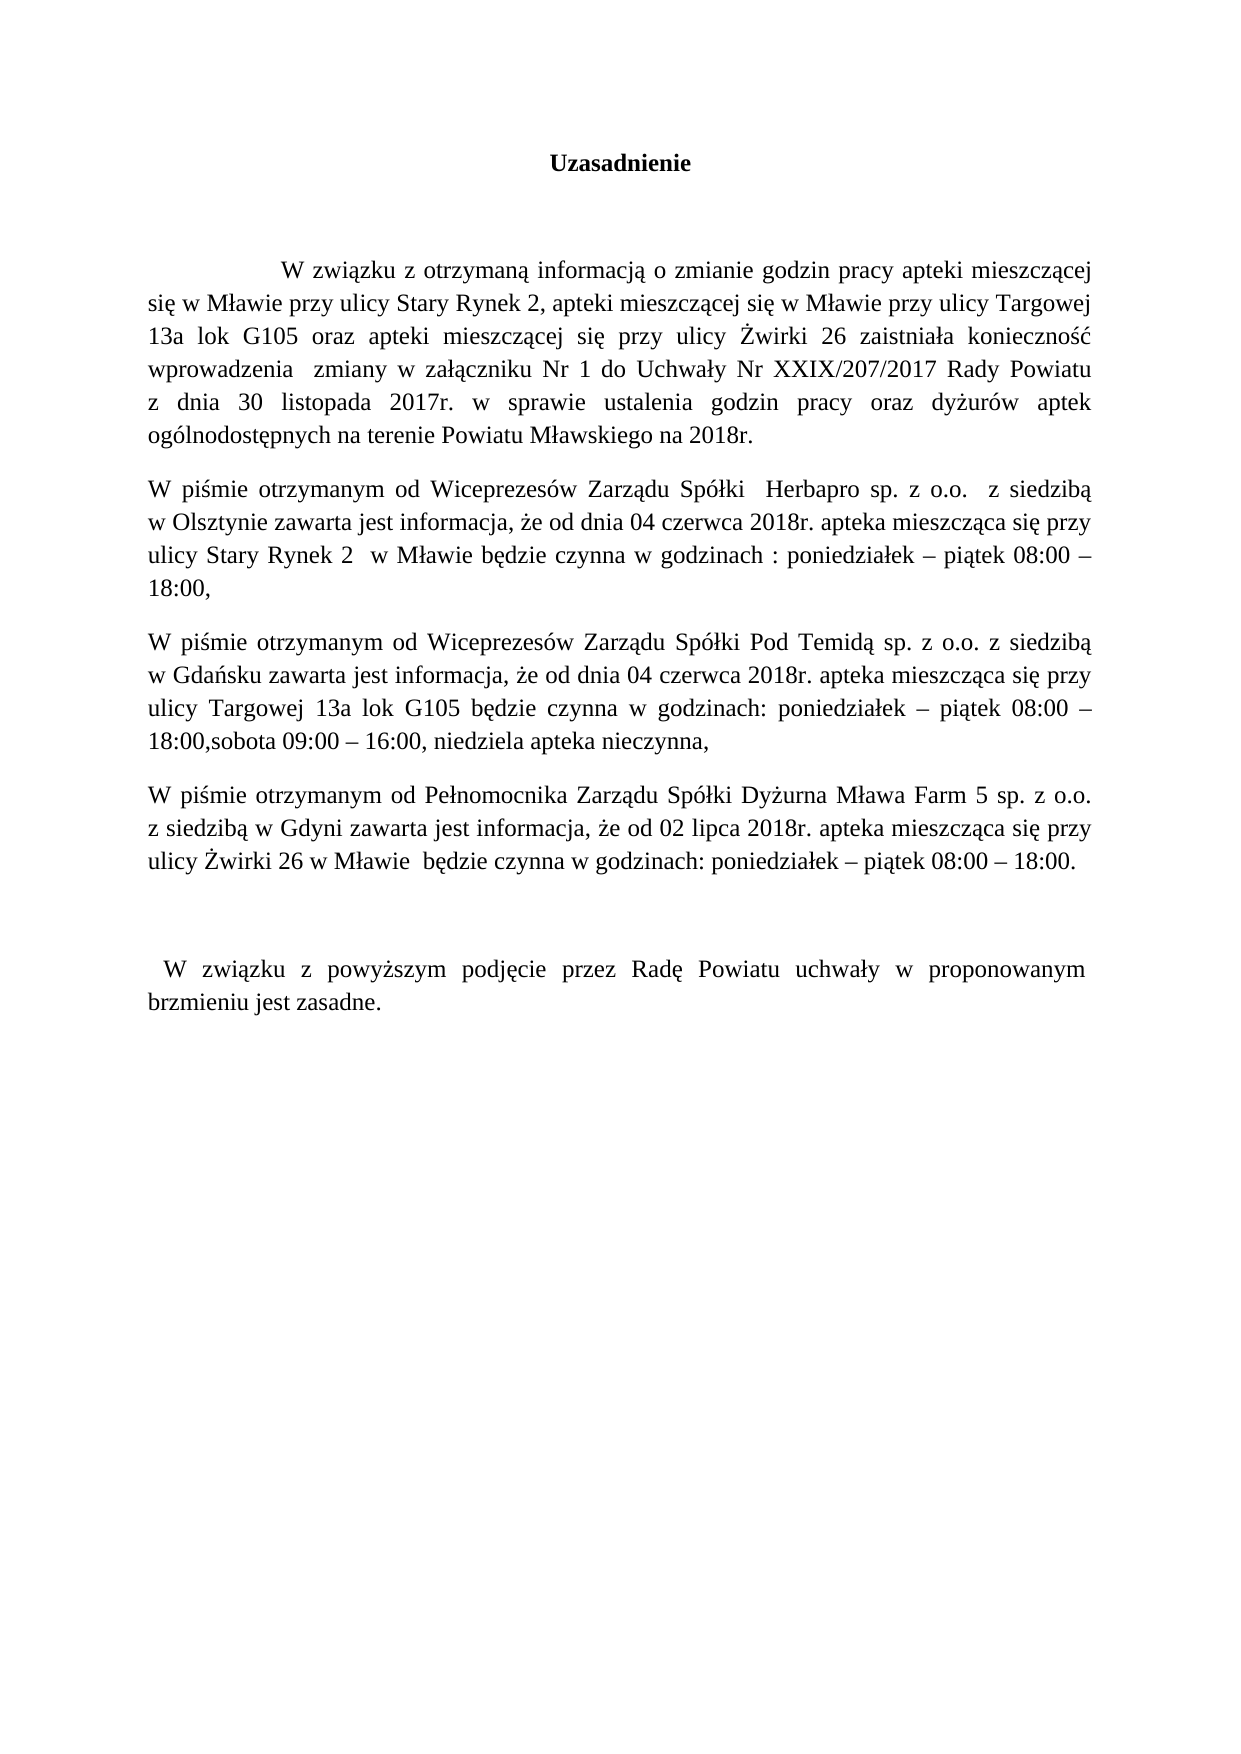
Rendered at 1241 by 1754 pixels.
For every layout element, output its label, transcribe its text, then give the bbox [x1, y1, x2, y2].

text W piśmie otrzymanym od Pełnomocnika Zarządu Spółki Dyżurna Mława Farm 5 sp. z o.o. z siedzibą w Gdyni zawarta jest informacja, że od 02 lipca 2018r. apteka mieszcząca się przy ulicy Żwirki 26 w Mławie będzie czynna w godzinach: poniedziałek – piątek 08:00 – 18:00. [148, 780, 1093, 875]
text W piśmie otrzymanym od Wiceprezesów Zarządu Spółki Pod Temidą sp. z o.o. z siedzibą w Gdańsku zawarta jest informacja, że od dnia 04 czerwca 2018r. apteka mieszcząca się przy ulicy Targowej 13a lok G105 będzie czynna w godzinach: poniedziałek – piątek 08:00 – 18:00,sobota 09:00 – 16:00, niedziela apteka nieczynna, [148, 627, 1093, 755]
text W piśmie otrzymanym od Wiceprezesów Zarządu Spółki Herbapro sp. z o.o. z siedzibą w Olsztynie zawarta jest informacja, że od dnia 04 czerwca 2018r. apteka mieszcząca się przy ulicy Stary Rynek 2 w Mławie będzie czynna w godzinach : poniedziałek – piątek 08:00 – 18:00, [148, 474, 1093, 602]
text Uzasadnienie [148, 148, 1093, 176]
text W związku z powyższym podjęcie przez Radę Powiatu uchwały w proponowanym brzmieniu jest zasadne. [148, 954, 1087, 1016]
text W związku z otrzymaną informacją o zmianie godzin pracy apteki mieszczącej się w Mławie przy ulicy Stary Rynek 2, apteki mieszczącej się w Mławie przy ulicy Targowej 13a lok G105 oraz apteki mieszczącej się przy ulicy Żwirki 26 zaistniała konieczność wprowadzenia zmiany w załączniku Nr 1 do Uchwały Nr XXIX/207/2017 Rady Powiatu z dnia 30 listopada 2017r. w sprawie ustalenia godzin pracy oraz dyżurów aptek ogólnodostępnych na terenie Powiatu Mławskiego na 2018r. [148, 255, 1093, 449]
